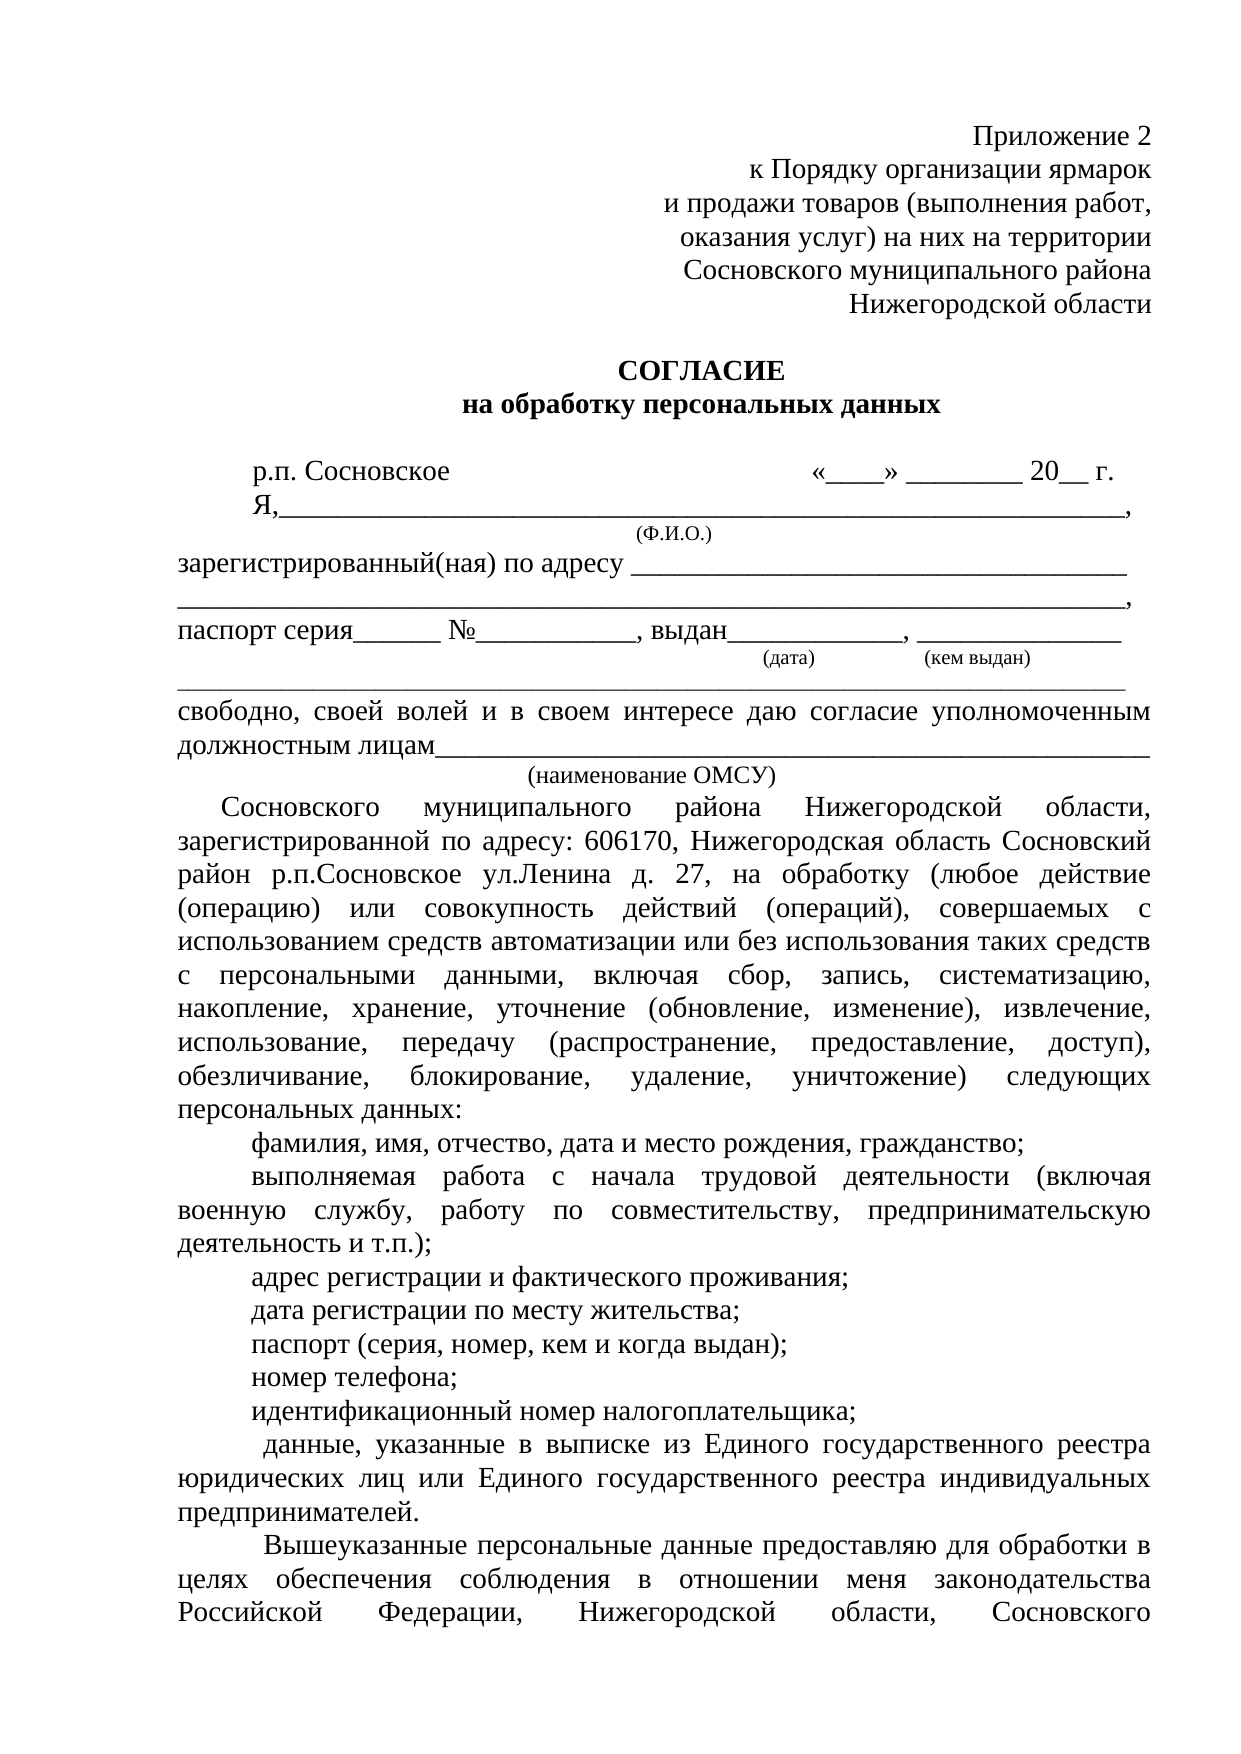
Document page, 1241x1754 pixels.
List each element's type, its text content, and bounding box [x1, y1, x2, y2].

text на обработку персональных данных [177, 386, 1152, 420]
text (Ф.И.О.) [177, 521, 1096, 545]
text паспорт (серия, номер, кем и когда выдан); [177, 1326, 1152, 1359]
text номер телефона; [177, 1359, 1152, 1393]
text идентификационный номер налогоплательщика; [177, 1393, 1152, 1427]
text Я,__________________________________________________________, [177, 487, 1152, 521]
text свободно, своей волей и в своем интересе даю согласие уполномоченным должностным лицам_________________________________________________ [177, 693, 1152, 761]
text р.п. Сосновское «____» ________ 20__ г. [177, 453, 1152, 487]
text Приложение 2 [177, 118, 1152, 152]
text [177, 1527, 1152, 1628]
text зарегистрированный(ная) по адресу __________________________________ [177, 545, 1152, 578]
text выполняемая работа с начала трудовой деятельности (включая военную службу, работу по совместительству, предпринимательскую деятельность и т.п.); [177, 1158, 1152, 1259]
text дата регистрации по месту жительства; [177, 1292, 1152, 1326]
text Нижегородской области [591, 286, 1152, 319]
text адрес регистрации и фактического проживания; [177, 1259, 1152, 1292]
text фамилия, имя, отчество, дата и место рождения, гражданство; [177, 1125, 1152, 1158]
text к Порядку организации ярмарок [177, 152, 1152, 185]
text СОГЛАСИЕ [177, 353, 1152, 386]
text (дата) (кем выдан) [177, 645, 1152, 669]
text оказания услуг) на них на территории [177, 219, 1152, 252]
text (наименование ОМСУ) [177, 761, 1152, 789]
text и продажи товаров (выполнения работ, [177, 185, 1152, 219]
text Сосновского муниципального района [177, 252, 1152, 286]
text ___________________________________________________________________________________________ [177, 669, 1152, 693]
text _________________________________________________________________, [177, 578, 1152, 612]
text данные, указанные в выписке из Единого государственного реестра юридических лиц или Единого государственного реестра индивидуальных предпринимателей. [177, 1427, 1152, 1527]
text Сосновского муниципального района Нижегородской области, зарегистрированной по адресу: 606170, Нижегородская область Сосновский район р.п.Сосновское ул.Ленина д. 27, на обработку (любое действие (операцию) или совокупность действий (операций), совершаемых с использованием средств автоматизации или без использования таких средств с персональными данными, включая сбор, запись, систематизацию, накопление, хранение, уточнение (обновление, изменение), извлечение, использование, передачу (распространение, предоставление, доступ), обезличивание, блокирование, удаление, уничтожение) следующих персональных данных: [177, 789, 1152, 1125]
text паспорт серия______ №___________, выдан____________, ______________ [177, 612, 1152, 645]
